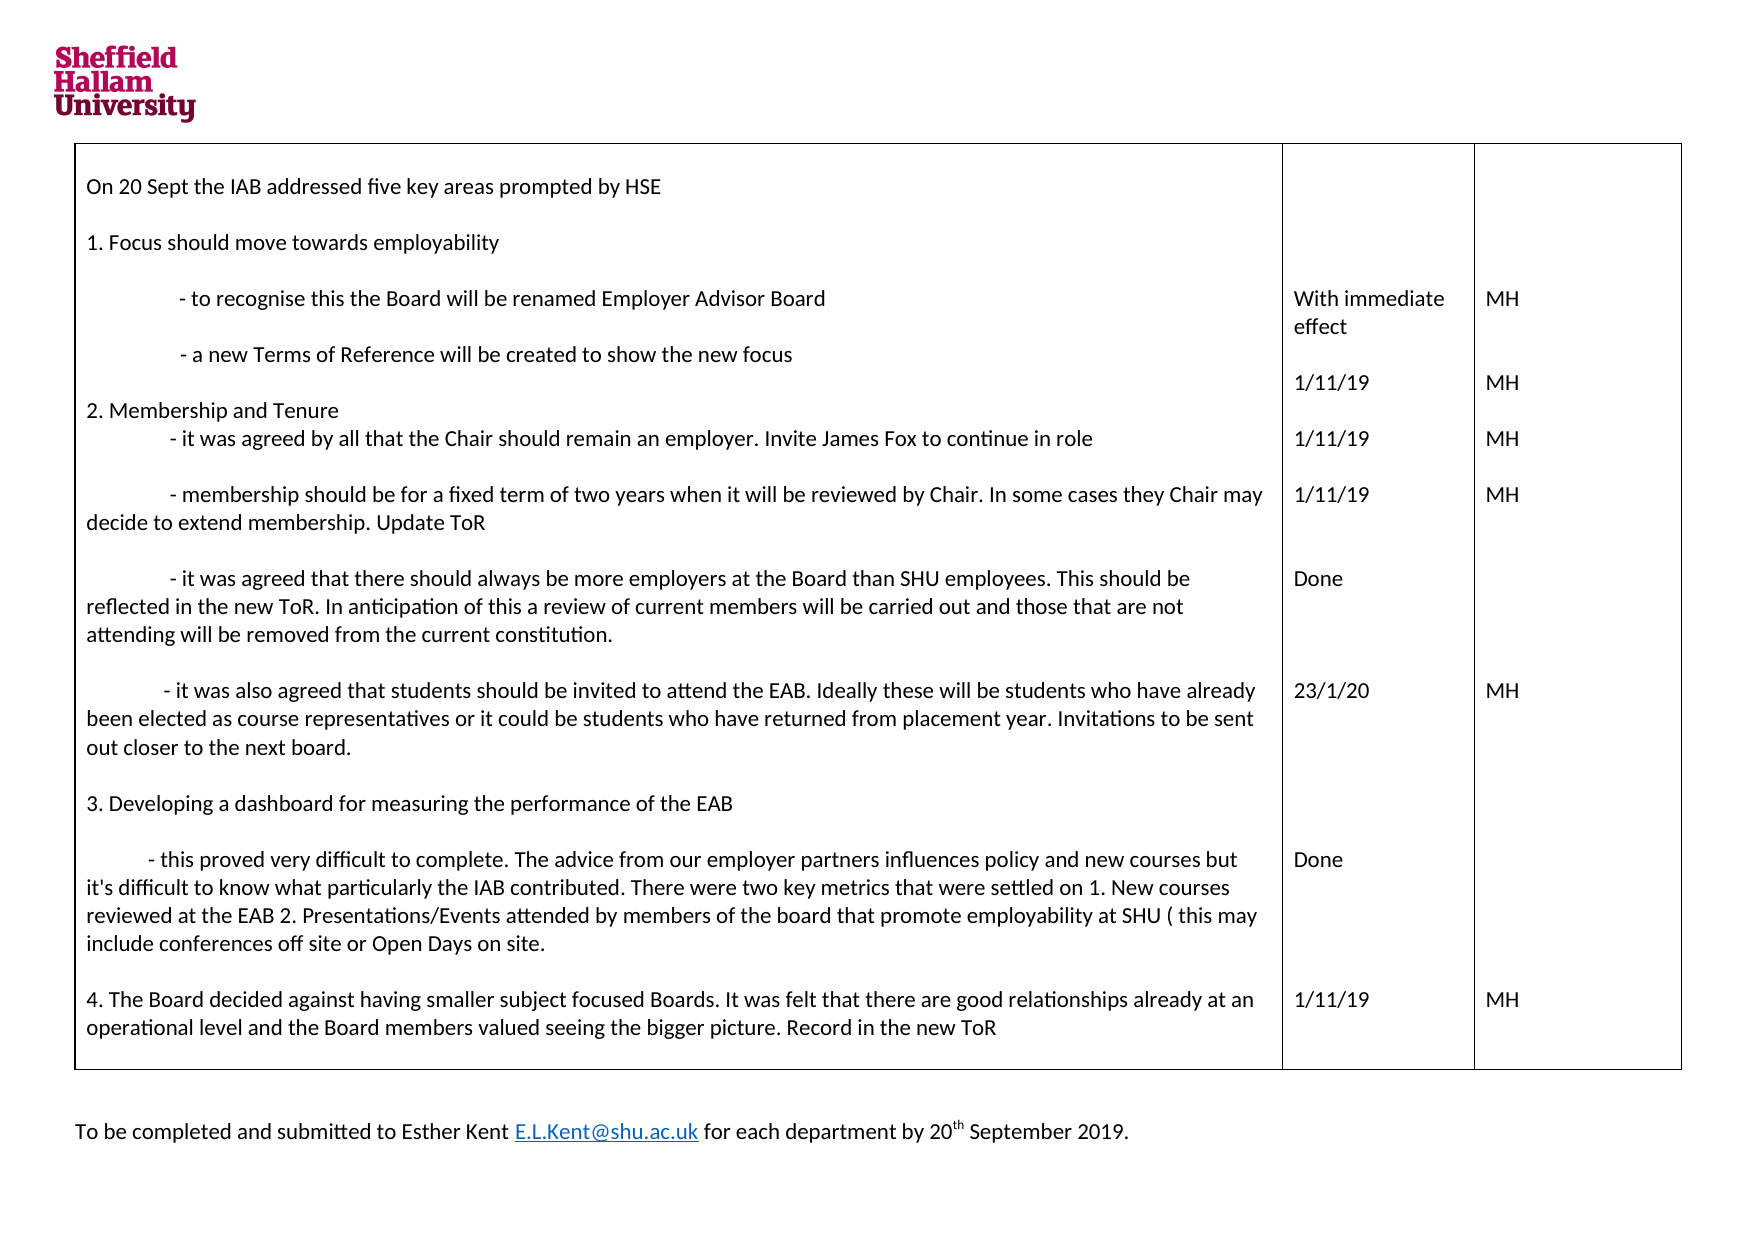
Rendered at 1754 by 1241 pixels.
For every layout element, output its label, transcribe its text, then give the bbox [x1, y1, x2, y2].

picture [48, 25, 199, 141]
table_cell MH MH MH MH MH MH [1475, 144, 1681, 1069]
table_cell On 20 Sept the IAB addressed five key areas prompted by HSE 1. Focus should move towards employability - to recognise this the Board will be renamed Employer Advisor Board - a new Terms of Reference will be created to show the new focus 2. Membership and Tenure - it was agreed by all that the Chair should remain an employer. Invite James Fox to continue in role - membership should be for a fixed term of two years when it will be reviewed by Chair. In some cases they Chair may decide to extend membership. Update ToR - it was agreed that there should always be more employers at the Board than SHU employees. This should be reflected in the new ToR. In anticipation of this a review of current members will be carried out and those that are not attending will be removed from the current constitution. - it was also agreed that students should be invited to attend the EAB. Ideally these will be students who have already been elected as course representatives or it could be students who have returned from placement year. Invitations to be sent out closer to the next board. 3. Developing a dashboard for measuring the performance of the EAB - this proved very difficult to complete. The advice from our employer partners influences policy and new courses but it's difficult to know what particularly the IAB contributed. There were two key metrics that were settled on 1. New courses reviewed at the EAB 2. Presentations/Events attended by members of the board that promote employability at SHU ( this may include conferences off site or Open Days on site. 4. The Board decided against having smaller subject focused Boards. It was felt that there are good relationships already at an operational level and the Board members valued seeing the bigger picture. Record in the new ToR [76, 144, 1282, 1069]
table_cell With immediate effect 1/11/19 1/11/19 1/11/19 Done 23/1/20 Done 1/11/19 [1283, 144, 1474, 1069]
text To be completed and submitted to Esther Kent E.L.Kent@shu.ac.uk for each department by 20th September 2019. [75, 1117, 1679, 1145]
